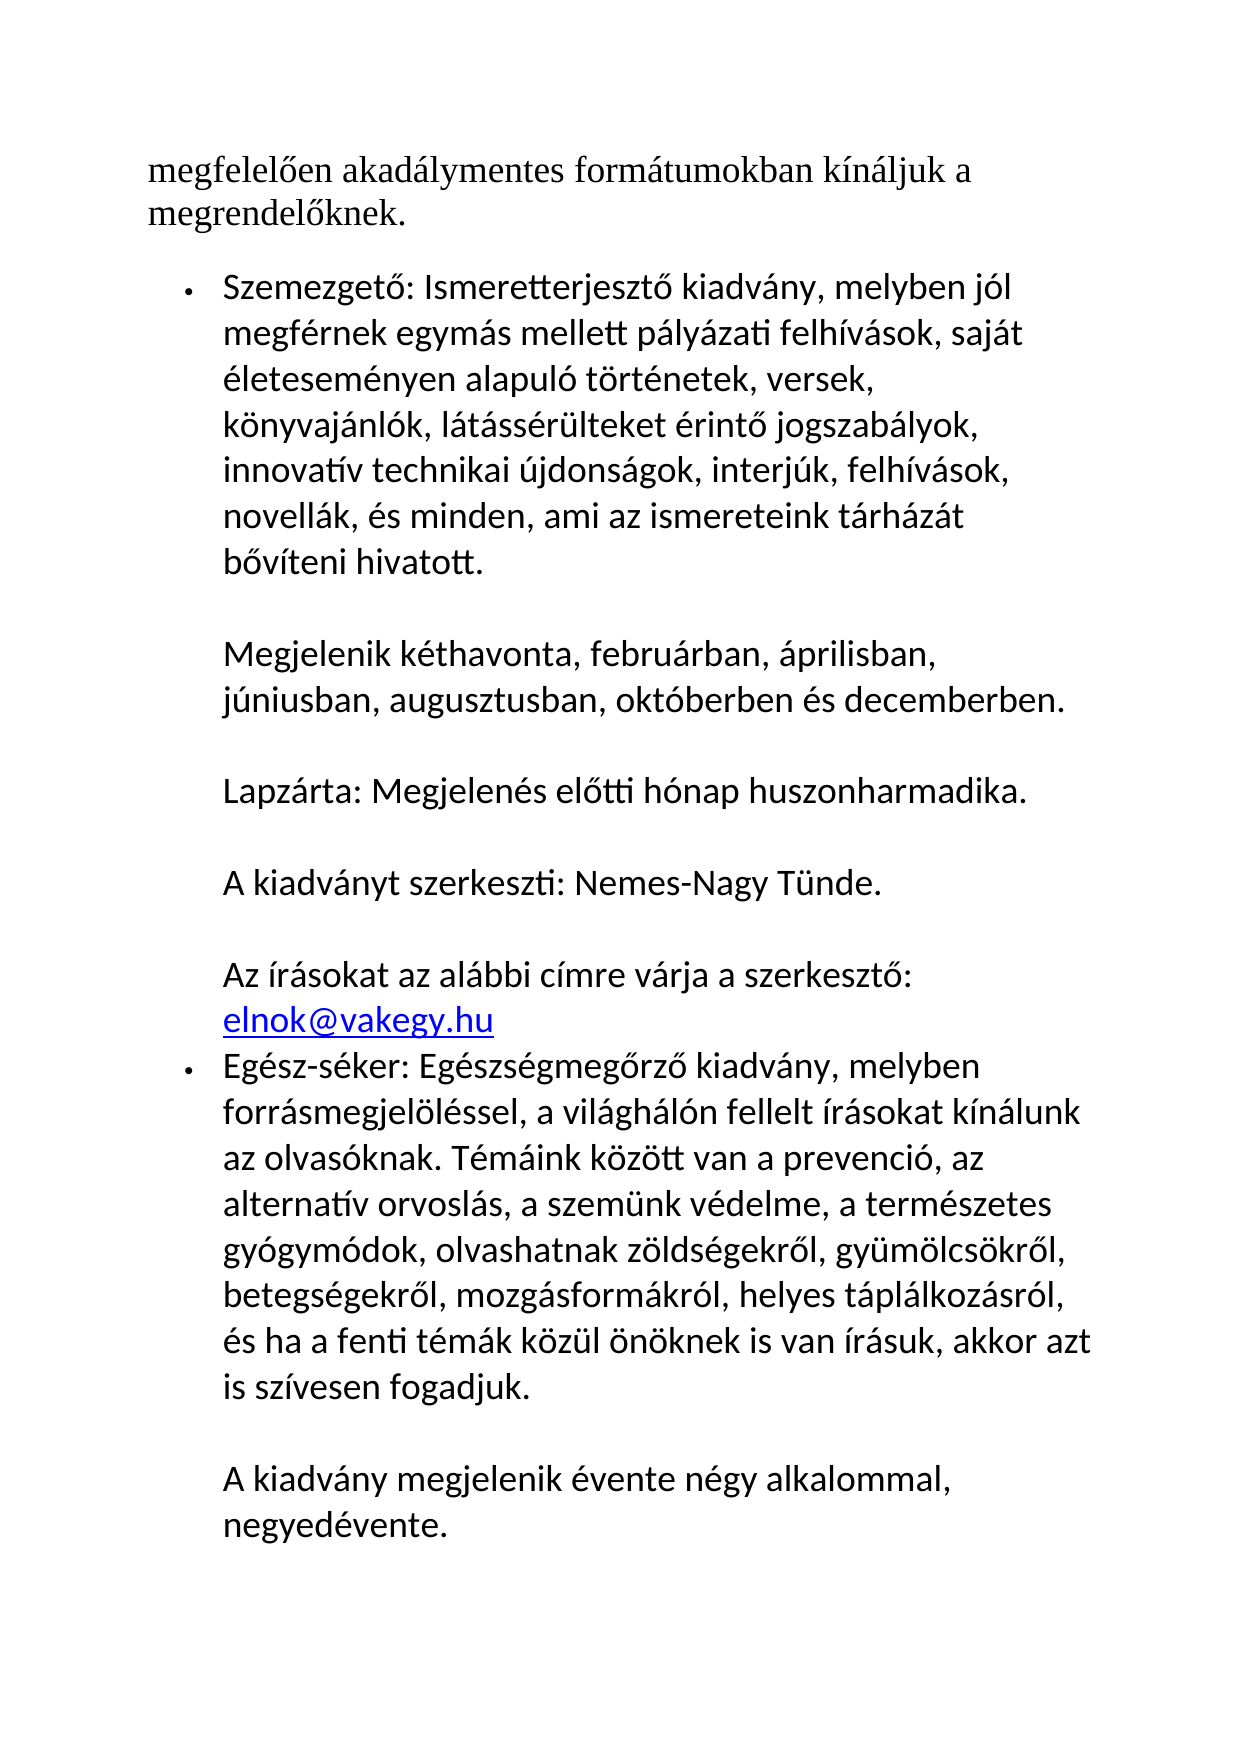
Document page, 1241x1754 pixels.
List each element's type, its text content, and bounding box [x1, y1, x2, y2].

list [185, 1042, 1093, 1592]
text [148, 148, 1093, 234]
list Szemezgető: Ismeretterjesztő kiadvány, melyben jól megférnek egymás mellett pályázati felhívások, saját életeseményen alapuló történetek, versek, könyvajánlók, látássérülteket érintő jogszabályok, innovatív technikai újdonságok, interjúk, felhívások, novellák, és minden, ami az ismereteink tárházát bővíteni hivatott. Megjelenik kéthavonta, februárban, áprilisban, júniusban, augusztusban, októberben és decemberben. Lapzárta: Megjelenés előtti hónap huszonharmadika. A kiadványt szerkeszti: Nemes-Nagy Tünde. Az írásokat az alábbi címre várja a szerkesztő: elnok@vakegy.hu [185, 263, 1093, 1042]
